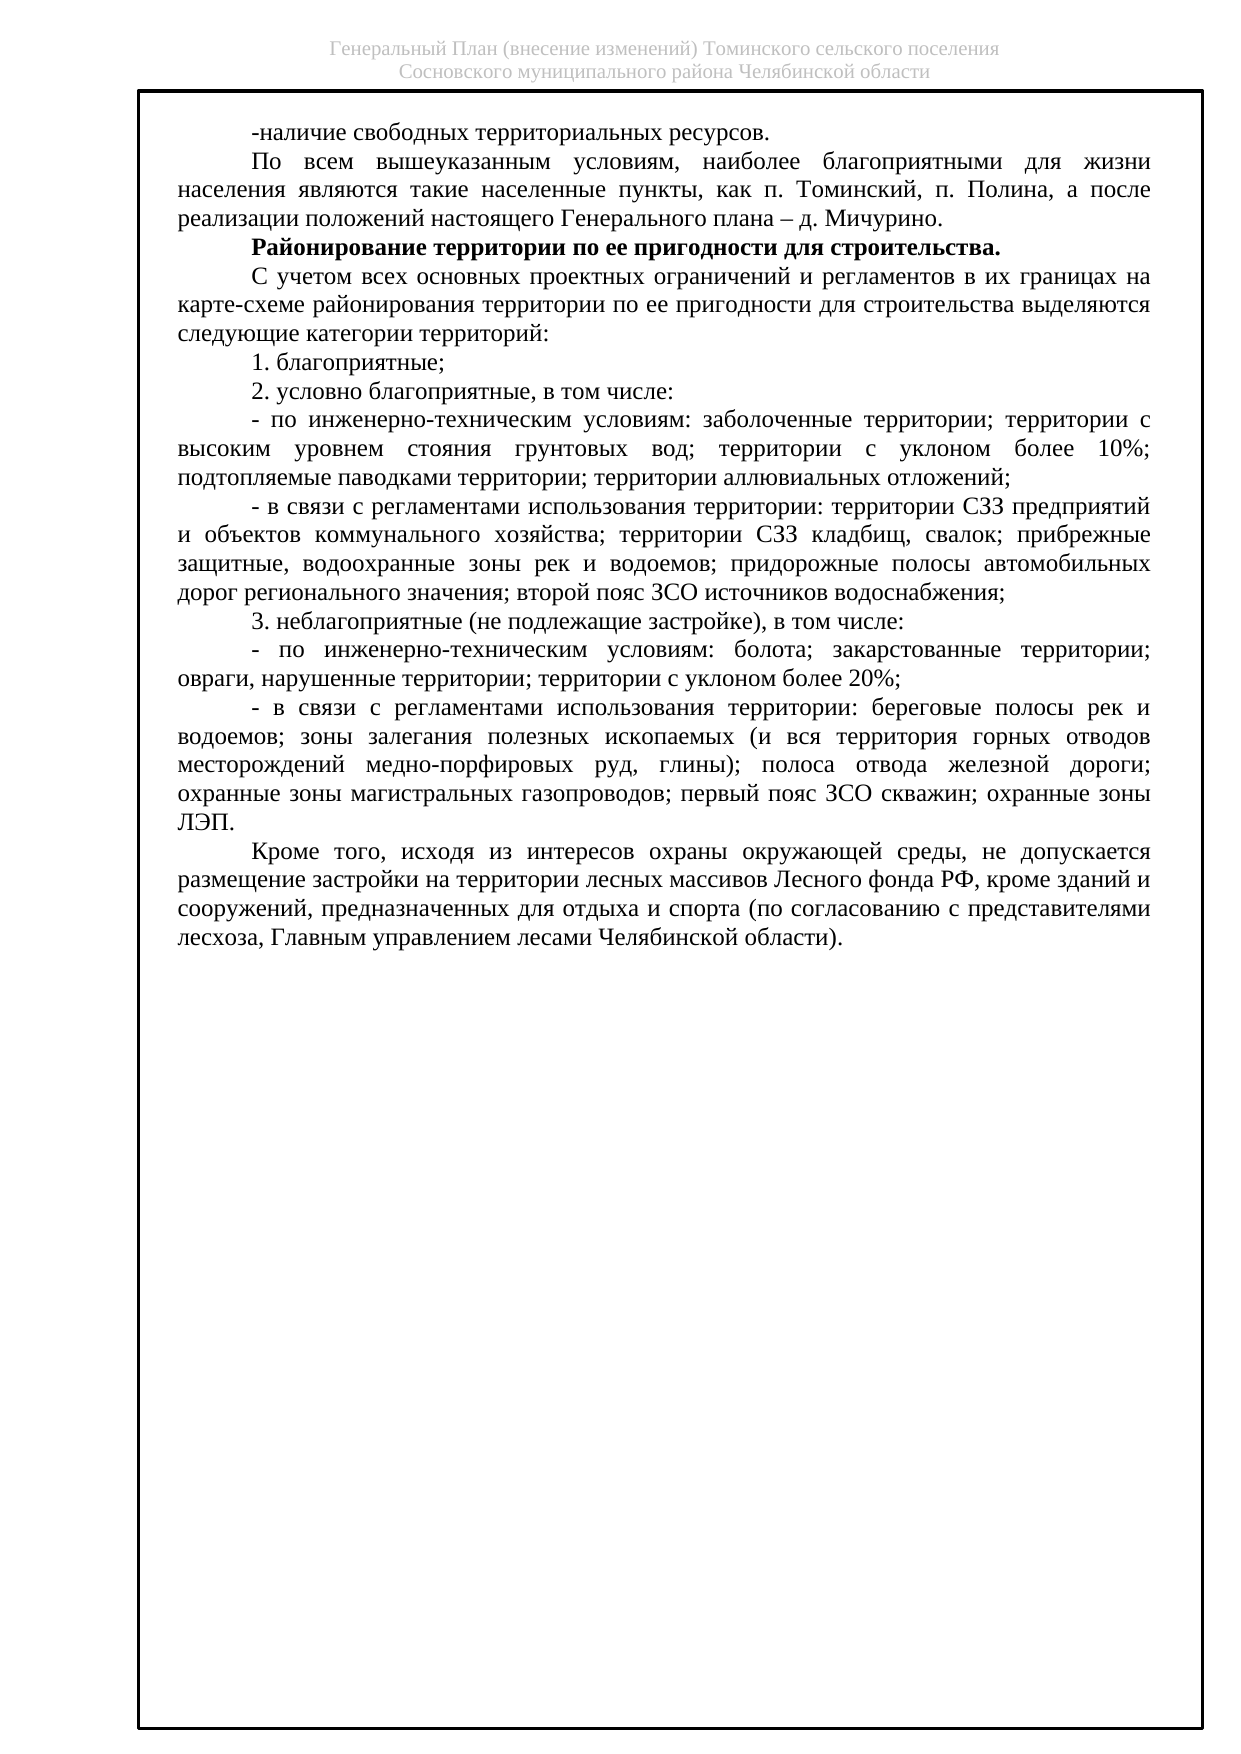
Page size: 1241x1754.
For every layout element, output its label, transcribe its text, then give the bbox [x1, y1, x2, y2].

text 3. неблагоприятные (не подлежащие застройке), в том числе: [177, 606, 1152, 634]
text Районирование территории по ее пригодности для строительства. [177, 232, 1152, 261]
text - по инженерно-техническим условиям: болота; закарстованные территории; овраги, нарушенные территории; территории с уклоном более 20%; [177, 634, 1152, 692]
text С учетом всех основных проектных ограничений и регламентов в их границах на карте-схеме районирования территории по ее пригодности для строительства выделяются следующие категории территорий: [177, 261, 1152, 347]
text -наличие свободных территориальных ресурсов. [177, 117, 1152, 146]
text - по инженерно-техническим условиям: заболоченные территории; территории с высоким уровнем стояния грунтовых вод; территории с уклоном более 10%; подтопляемые паводками территории; территории аллювиальных отложений; [177, 404, 1152, 491]
text 2. условно благоприятные, в том числе: [177, 376, 1152, 404]
text - в связи с регламентами использования территории: береговые полосы рек и водоемов; зоны залегания полезных ископаемых (и вся территория горных отводов месторождений медно-порфировых руд, глины); полоса отвода железной дороги; охранные зоны магистральных газопроводов; первый пояс ЗСО скважин; охранные зоны ЛЭП. [177, 692, 1152, 836]
text Кроме того, исходя из интересов охраны окружающей среды, не допускается размещение застройки на территории лесных массивов Лесного фонда РФ, кроме зданий и сооружений, предназначенных для отдыха и спорта (по согласованию с представителями лесхоза, Главным управлением лесами Челябинской области). [177, 836, 1152, 951]
text - в связи с регламентами использования территории: территории СЗЗ предприятий и объектов коммунального хозяйства; территории СЗЗ кладбищ, свалок; прибрежные защитные, водоохранные зоны рек и водоемов; придорожные полосы автомобильных дорог регионального значения; второй пояс ЗСО источников водоснабжения; [177, 491, 1152, 606]
text По всем вышеуказанным условиям, наиболее благоприятными для жизни населения являются такие населенные пункты, как п. Томинский, п. Полина, а после реализации положений настоящего Генерального плана – д. Мичурино. [177, 146, 1152, 232]
text 1. благоприятные; [177, 347, 1152, 376]
